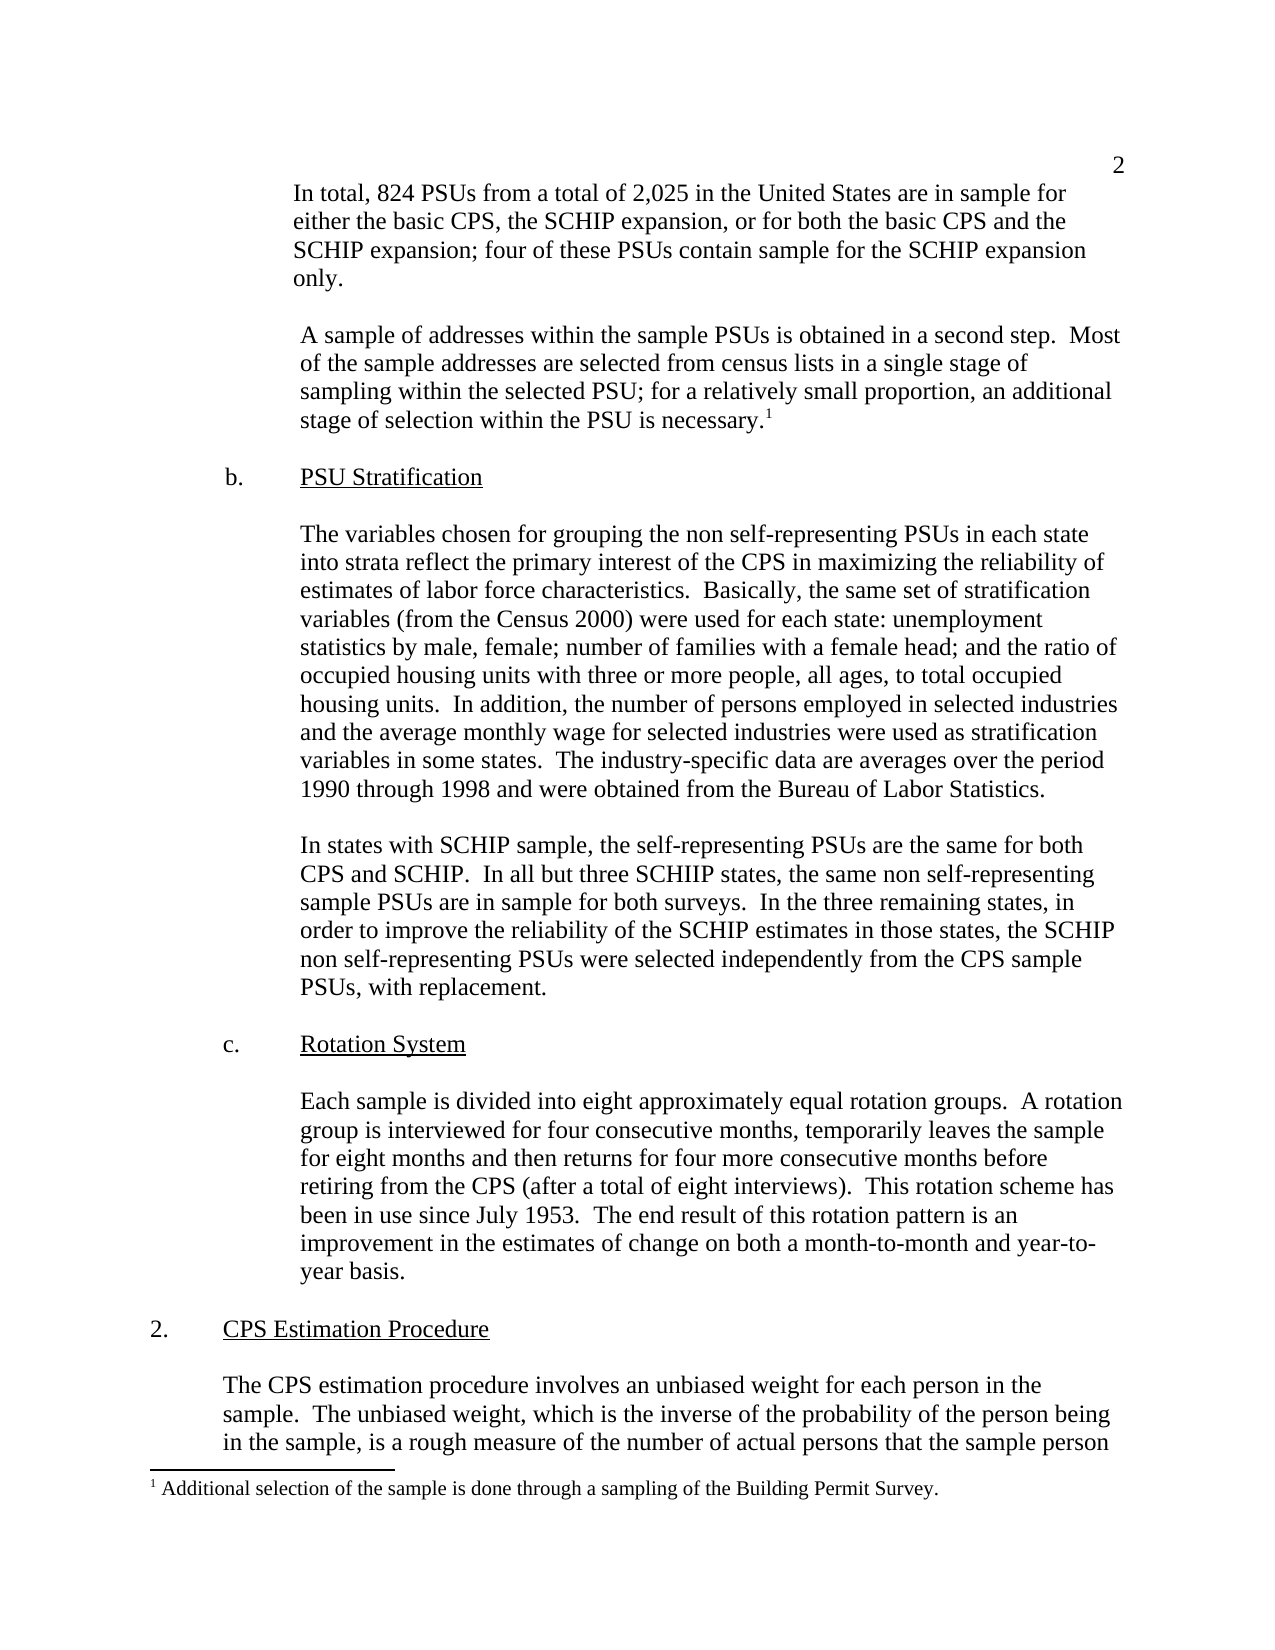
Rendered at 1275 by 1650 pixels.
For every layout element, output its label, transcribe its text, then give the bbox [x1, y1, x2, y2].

text Each sample is divided into eight approximately equal rotation groups. A rotation group is interviewed for four consecutive months, temporarily leaves the sample for eight months and then returns for four more consecutive months before retiring from the CPS (after a total of eight interviews). This rotation scheme has been in use since July 1953. The end result of this rotation pattern is an improvement in the estimates of change on both a month-to-month and year-to-year basis. [300, 1087, 1125, 1285]
text c. Rotation System [150, 1029, 1125, 1058]
text b. PSU Stratification [150, 462, 1125, 491]
text In total, 824 PSUs from a total of 2,025 in the United States are in sample for either the basic CPS, the SCHIP expansion, or for both the basic CPS and the SCHIP expansion; four of these PSUs contain sample for the SCHIP expansion only. [293, 179, 1125, 292]
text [223, 1371, 1125, 1456]
text In states with SCHIP sample, the self-representing PSUs are the same for both CPS and SCHIP. In all but three SCHIIP states, the same non self-representing sample PSUs are in sample for both surveys. In the three remaining states, in order to improve the reliability of the SCHIP estimates in those states, the SCHIP non self-representing PSUs were selected independently from the CPS sample PSUs, with replacement. [300, 831, 1125, 1001]
text 2. CPS Estimation Procedure [150, 1314, 1125, 1342]
text A sample of addresses within the sample PSUs is obtained in a second step. Most of the sample addresses are selected from census lists in a single stage of sampling within the selected PSU; for a relatively small proportion, an additional stage of selection within the PSU is necessary. [300, 320, 1125, 434]
text The variables chosen for grouping the non self-representing PSUs in each state into strata reflect the primary interest of the CPS in maximizing the reliability of estimates of labor force characteristics. Basically, the same set of stratification variables (from the Census 2000) were used for each state: unemployment statistics by male, female; number of families with a female head; and the ratio of occupied housing units with three or more people, all ages, to total occupied housing units. In addition, the number of persons employed in selected industries and the average monthly wage for selected industries were used as stratification variables in some states. The industry-specific data are averages over the period 1990 through 1998 and were obtained from the Bureau of Labor Statistics. [300, 519, 1125, 803]
